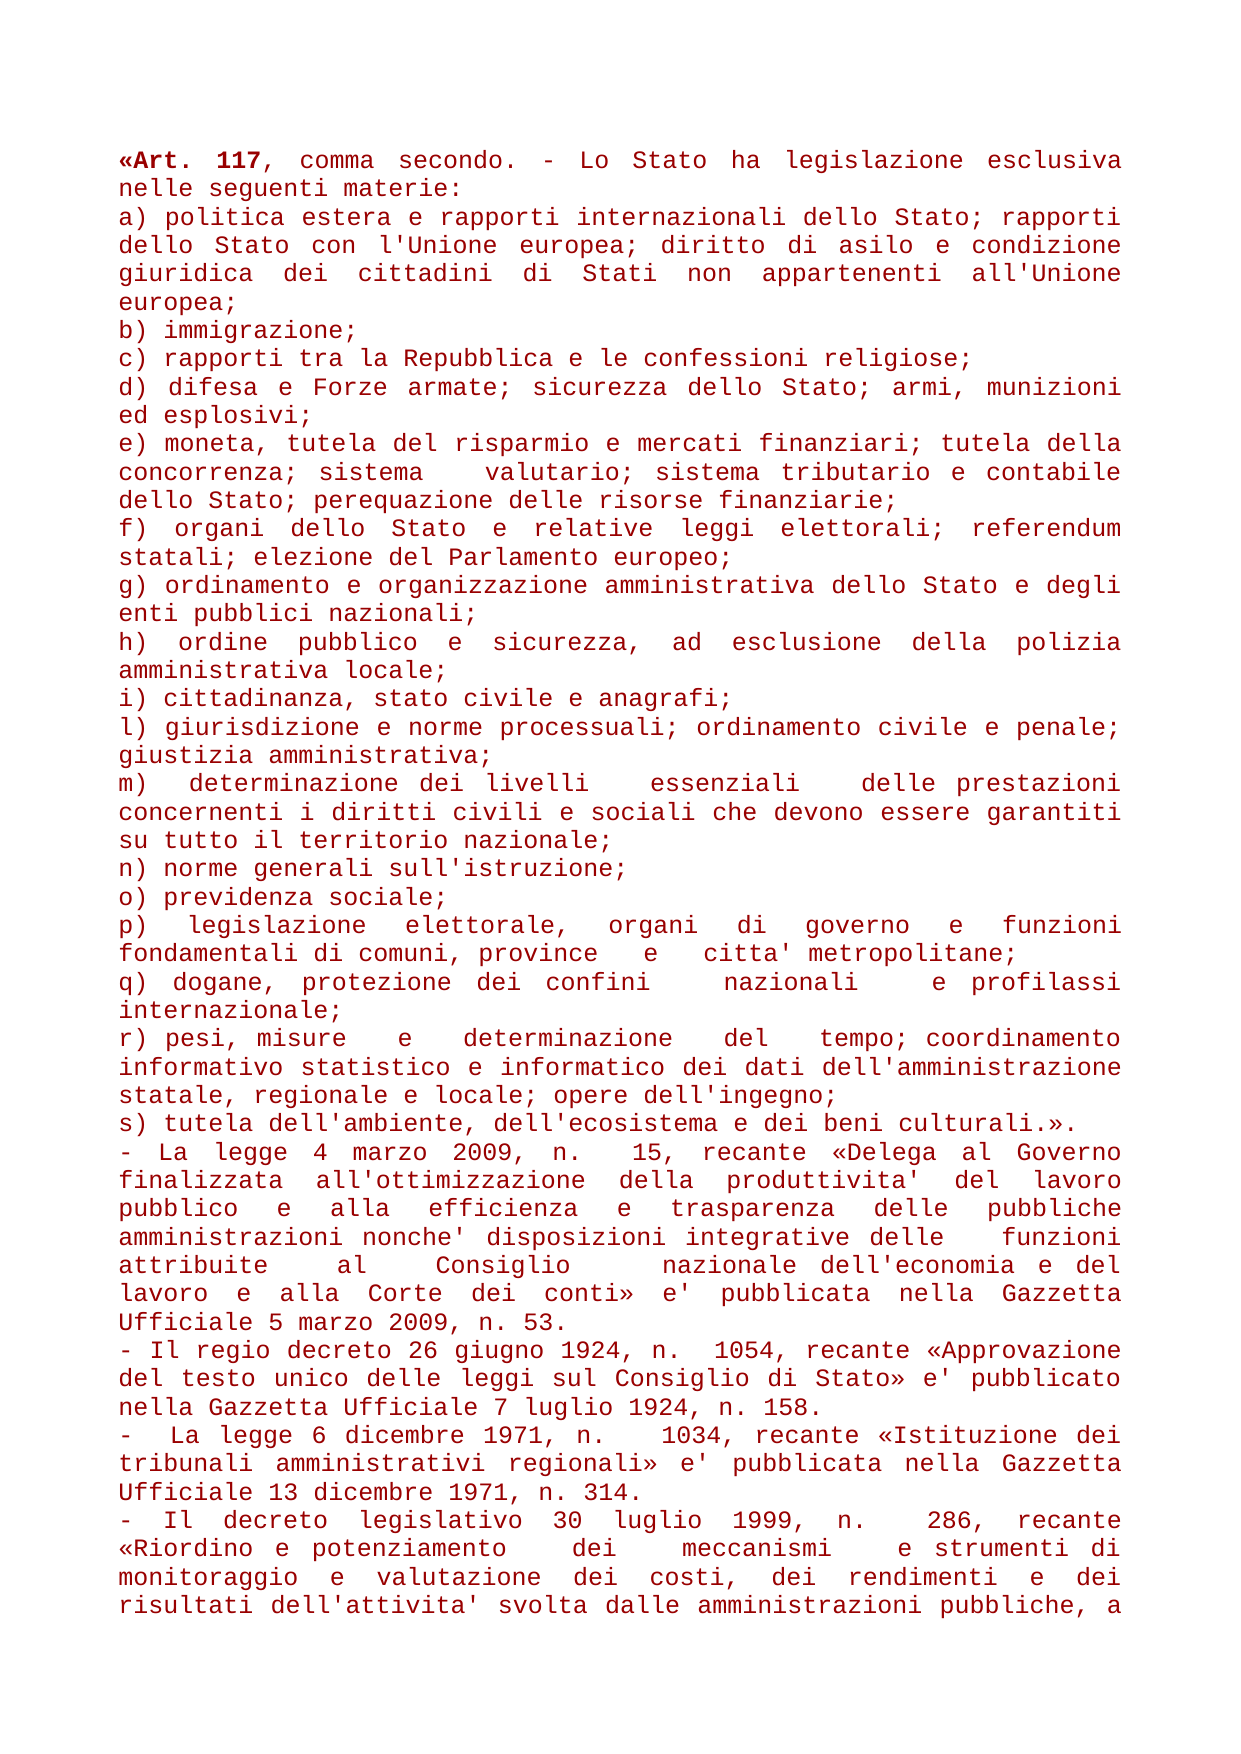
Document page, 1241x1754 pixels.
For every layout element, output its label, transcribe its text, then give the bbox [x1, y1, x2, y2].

text g) ordinamento e organizzazione amministrativa dello Stato e degli enti pubblici nazionali; [118, 573, 1122, 629]
text - La legge 4 marzo 2009, n. 15, recante «Delega al Governo finalizzata all'ottimizzazione della produttivita' del lavoro pubblico e alla efficienza e trasparenza delle pubbliche amministrazioni nonche' disposizioni integrative delle funzioni attribuite al Consiglio nazionale dell'economia e del lavoro e alla Corte dei conti» e' pubblicata nella Gazzetta Ufficiale 5 marzo 2009, n. 53. [118, 1139, 1122, 1338]
text o) previdenza sociale; [118, 884, 1122, 913]
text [118, 1508, 1122, 1621]
text i) cittadinanza, stato civile e anagrafi; [118, 686, 1122, 714]
text b) immigrazione; [118, 318, 1122, 346]
text c) rapporti tra la Repubblica e le confessioni religiose; [118, 346, 1122, 374]
text l) giurisdizione e norme processuali; ordinamento civile e penale; giustizia amministrativa; [118, 714, 1122, 771]
text q) dogane, protezione dei confini nazionali e profilassi internazionale; [118, 969, 1122, 1026]
text f) organi dello Stato e relative leggi elettorali; referendum statali; elezione del Parlamento europeo; [118, 516, 1122, 573]
text s) tutela dell'ambiente, dell'ecosistema e dei beni culturali.». [118, 1111, 1122, 1139]
text «Art. 117, comma secondo. - Lo Stato ha legislazione esclusiva nelle seguenti materie: [118, 148, 1122, 204]
text n) norme generali sull'istruzione; [118, 856, 1122, 884]
text p) legislazione elettorale, organi di governo e funzioni fondamentali di comuni, province e citta' metropolitane; [118, 913, 1122, 969]
text - Il regio decreto 26 giugno 1924, n. 1054, recante «Approvazione del testo unico delle leggi sul Consiglio di Stato» e' pubblicato nella Gazzetta Ufficiale 7 luglio 1924, n. 158. [118, 1338, 1122, 1423]
text e) moneta, tutela del risparmio e mercati finanziari; tutela della concorrenza; sistema valutario; sistema tributario e contabile dello Stato; perequazione delle risorse finanziarie; [118, 431, 1122, 516]
text m) determinazione dei livelli essenziali delle prestazioni concernenti i diritti civili e sociali che devono essere garantiti su tutto il territorio nazionale; [118, 771, 1122, 856]
text - La legge 6 dicembre 1971, n. 1034, recante «Istituzione dei tribunali amministrativi regionali» e' pubblicata nella Gazzetta Ufficiale 13 dicembre 1971, n. 314. [118, 1423, 1122, 1508]
text d) difesa e Forze armate; sicurezza dello Stato; armi, munizioni ed esplosivi; [118, 374, 1122, 431]
text h) ordine pubblico e sicurezza, ad esclusione della polizia amministrativa locale; [118, 629, 1122, 686]
text a) politica estera e rapporti internazionali dello Stato; rapporti dello Stato con l'Unione europea; diritto di asilo e condizione giuridica dei cittadini di Stati non appartenenti all'Unione europea; [118, 204, 1122, 318]
text r) pesi, misure e determinazione del tempo; coordinamento informativo statistico e informatico dei dati dell'amministrazione statale, regionale e locale; opere dell'ingegno; [118, 1026, 1122, 1111]
